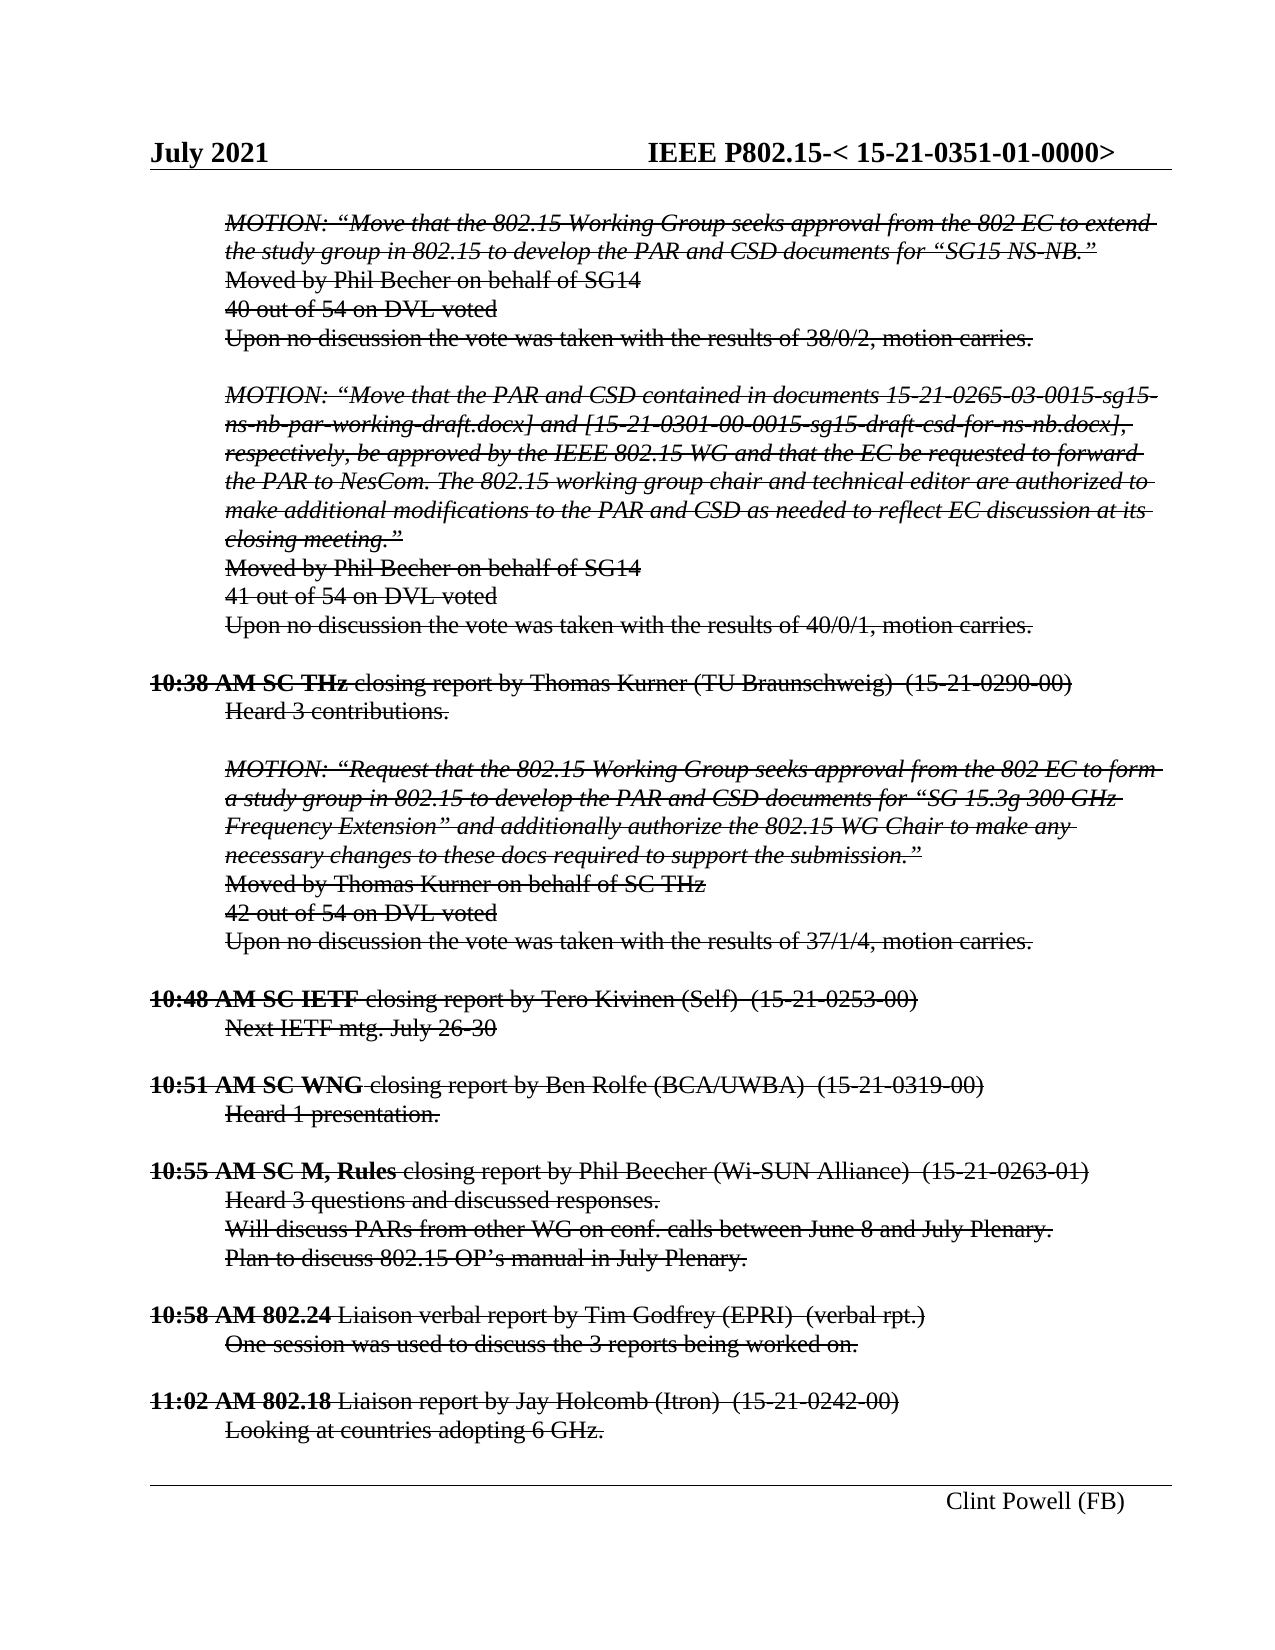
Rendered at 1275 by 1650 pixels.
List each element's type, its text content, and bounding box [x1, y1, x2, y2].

text Heard 3 contributions. [225, 696, 1172, 725]
text Moved by Phil Becher on behalf of SG14 [225, 265, 1172, 294]
text MOTION: “Move that the 802.15 Working Group seeks approval from the 802 EC to extend the study group in 802.15 to develop the PAR and CSD documents for “SG15 NS-NB.” [225, 208, 1172, 265]
text 10:48 AM SC IETF closing report by Tero Kivinen (Self) (15-21-0253-00) [150, 984, 1172, 1013]
text 10:58 AM 802.24 Liaison verbal report by Tim Godfrey (EPRI) (verbal rpt.) [150, 1300, 1172, 1329]
text One session was used to discuss the 3 reports being worked on. [225, 1329, 1172, 1358]
text Upon no discussion the vote was taken with the results of 40/0/1, motion carries. [225, 610, 1172, 639]
text 11:02 AM 802.18 Liaison report by Jay Holcomb (Itron) (15-21-0242-00) [150, 1386, 1172, 1415]
text Heard 3 questions and discussed responses. [150, 1185, 1172, 1214]
text 10:38 AM SC THz closing report by Thomas Kurner (TU Braunschweig) (15-21-0290-00) [150, 668, 1172, 696]
text Next IETF mtg. July 26-30 [225, 1013, 1172, 1041]
text MOTION: “Request that the 802.15 Working Group seeks approval from the 802 EC to form a study group in 802.15 to develop the PAR and CSD documents for “SG 15.3g 300 GHz Frequency Extension” and additionally authorize the 802.15 WG Chair to make any necessary changes to these docs required to support the submission.” [225, 754, 1172, 869]
text Will discuss PARs from other WG on conf. calls between June 8 and July Plenary. [150, 1214, 1172, 1243]
text 40 out of 54 on DVL voted [150, 294, 1172, 323]
text MOTION: “Move that the PAR and CSD contained in documents 15-21-0265-03-0015-sg15-ns-nb-par-working-draft.docx] and [15-21-0301-00-0015-sg15-draft-csd-for-ns-nb.docx], respectively, be approved by the IEEE 802.15 WG and that the EC be requested to forward the PAR to NesCom. The 802.15 working group chair and technical editor are authorized to make additional modifications to the PAR and CSD as needed to reflect EC discussion at its closing meeting.” [225, 380, 1172, 553]
text 41 out of 54 on DVL voted [150, 581, 1172, 610]
text Upon no discussion the vote was taken with the results of 38/0/2, motion carries. [225, 323, 1172, 351]
text 10:51 AM SC WNG closing report by Ben Rolfe (BCA/UWBA) (15-21-0319-00) [150, 1070, 1172, 1099]
text Moved by Thomas Kurner on behalf of SC THz [225, 869, 1172, 898]
text Upon no discussion the vote was taken with the results of 37/1/4, motion carries. [225, 926, 1172, 955]
text Heard 1 presentation. [150, 1099, 1172, 1128]
text 10:55 AM SC M, Rules closing report by Phil Beecher (Wi-SUN Alliance) (15-21-0263-01) [150, 1156, 1172, 1185]
text 42 out of 54 on DVL voted [150, 898, 1172, 926]
text Looking at countries adopting 6 GHz. [225, 1415, 1172, 1444]
text Moved by Phil Becher on behalf of SG14 [225, 553, 1172, 581]
text Plan to discuss 802.15 OP’s manual in July Plenary. [150, 1243, 1172, 1271]
